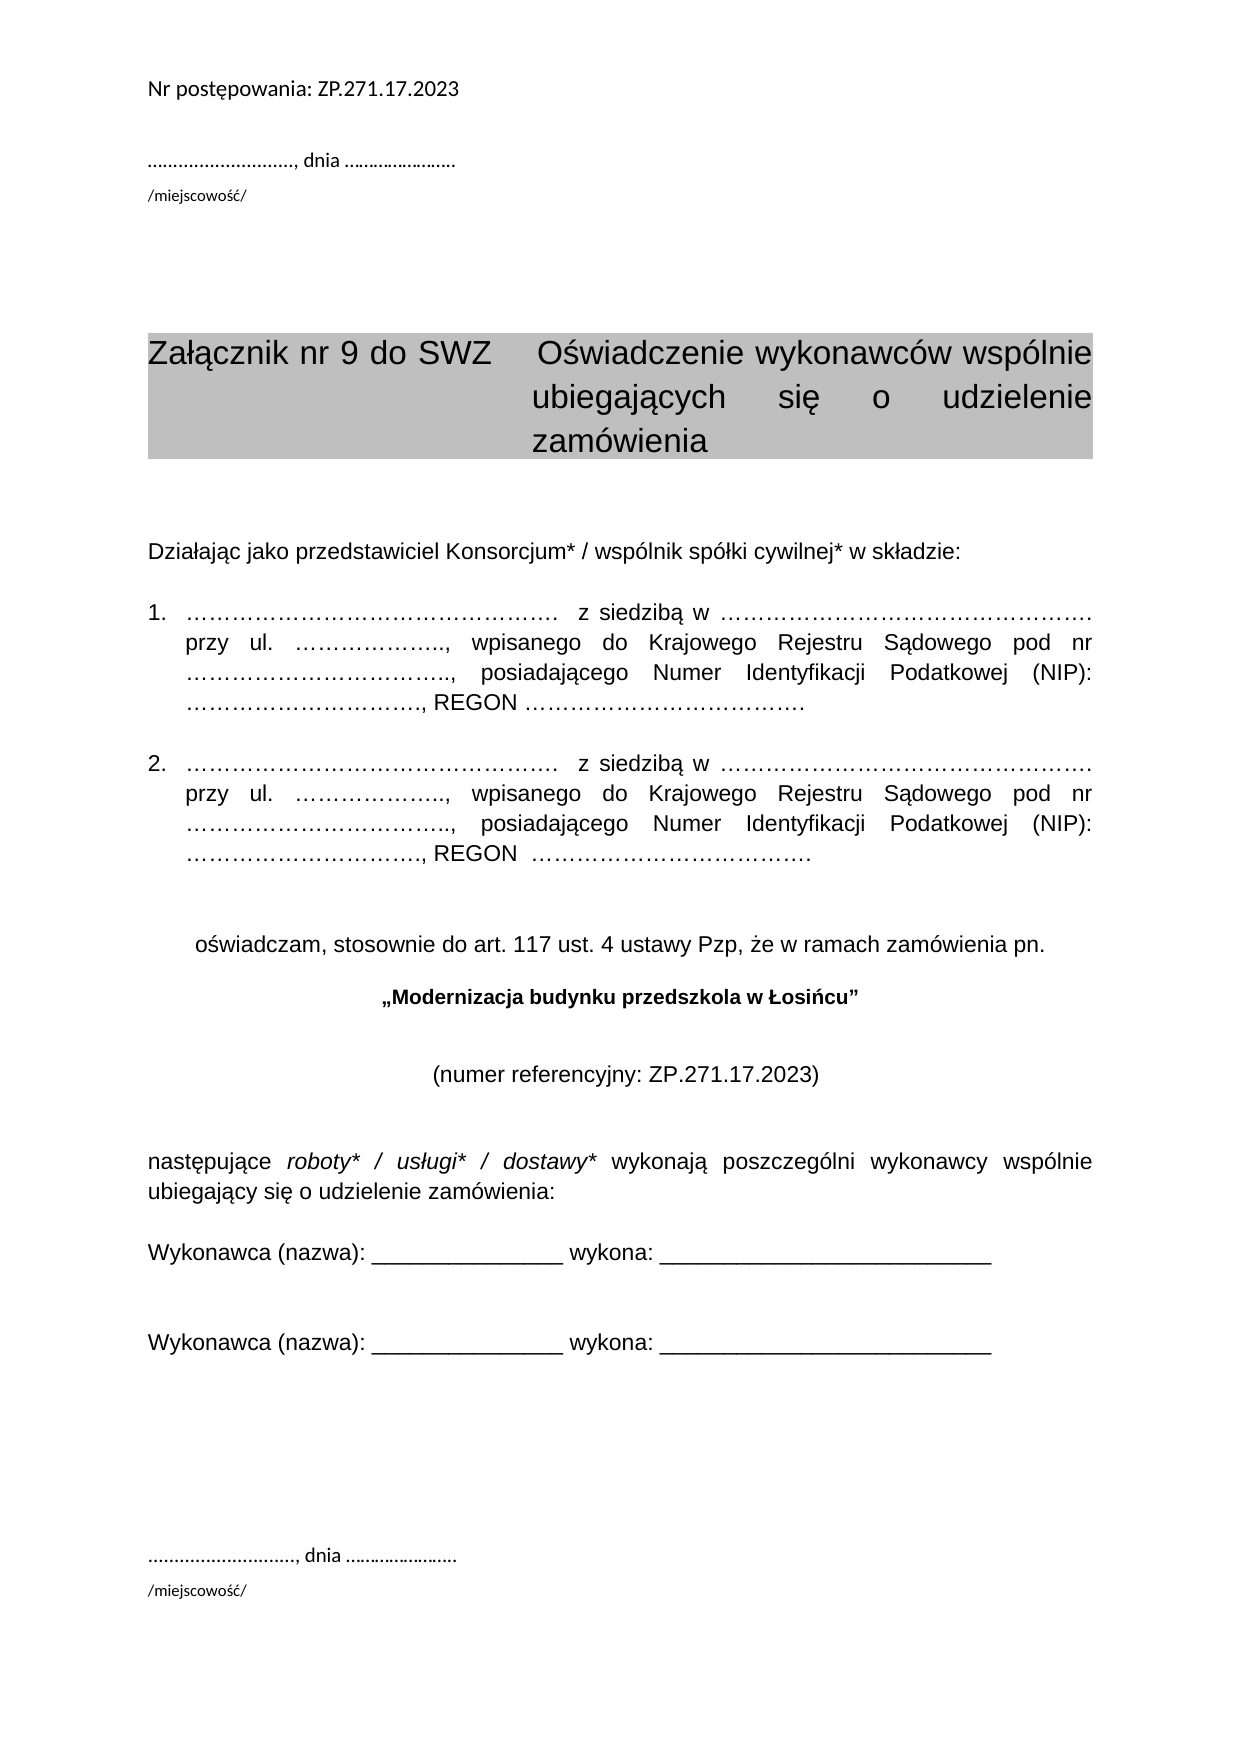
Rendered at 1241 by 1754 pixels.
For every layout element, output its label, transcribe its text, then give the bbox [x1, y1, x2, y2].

text Wykonawca (nazwa): _______________ wykona: __________________________ [148, 1238, 1093, 1265]
text (numer referencyjny: ZP.271.17.2023) [148, 1061, 1093, 1087]
text oświadczam, stosownie do art. 117 ust. 4 ustawy Pzp, że w ramach zamówienia pn. [148, 931, 1093, 957]
text /miejscowość/ [148, 1580, 1196, 1601]
text /miejscowość/ [148, 186, 1196, 206]
text Działając jako przedstawiciel Konsorcjum* / wspólnik spółki cywilnej* w składzie: [148, 538, 1093, 564]
text ............................, dnia ………………….. [148, 1542, 1196, 1567]
text …........................., dnia ………………….. [148, 148, 1196, 173]
text „Modernizacja budynku przedszkola w Łosińcu” [148, 985, 1093, 1009]
list …………………………………………. z siedzibą w …………………………………………. przy ul. ……………….., wpisanego do Krajowego Rejestru Sądowego pod nr …………………………….., posiadającego Numer Identyfikacji Podatkowej (NIP): …………………………., REGON ………………………………. [148, 749, 1093, 867]
text Załącznik nr 9 do SWZ Oświadczenie wykonawców wspólnie ubiegających się o udzielenie zamówienia [148, 333, 1093, 459]
text następujące roboty* / usługi* / dostawy* wykonają poszczególni wykonawcy wspólnie ubiegający się o udzielenie zamówienia: [148, 1148, 1093, 1204]
text Wykonawca (nazwa): _______________ wykona: __________________________ [148, 1329, 1093, 1356]
list …………………………………………. z siedzibą w …………………………………………. przy ul. ……………….., wpisanego do Krajowego Rejestru Sądowego pod nr …………………………….., posiadającego Numer Identyfikacji Podatkowej (NIP): …………………………., REGON ………………………………. [148, 598, 1093, 716]
